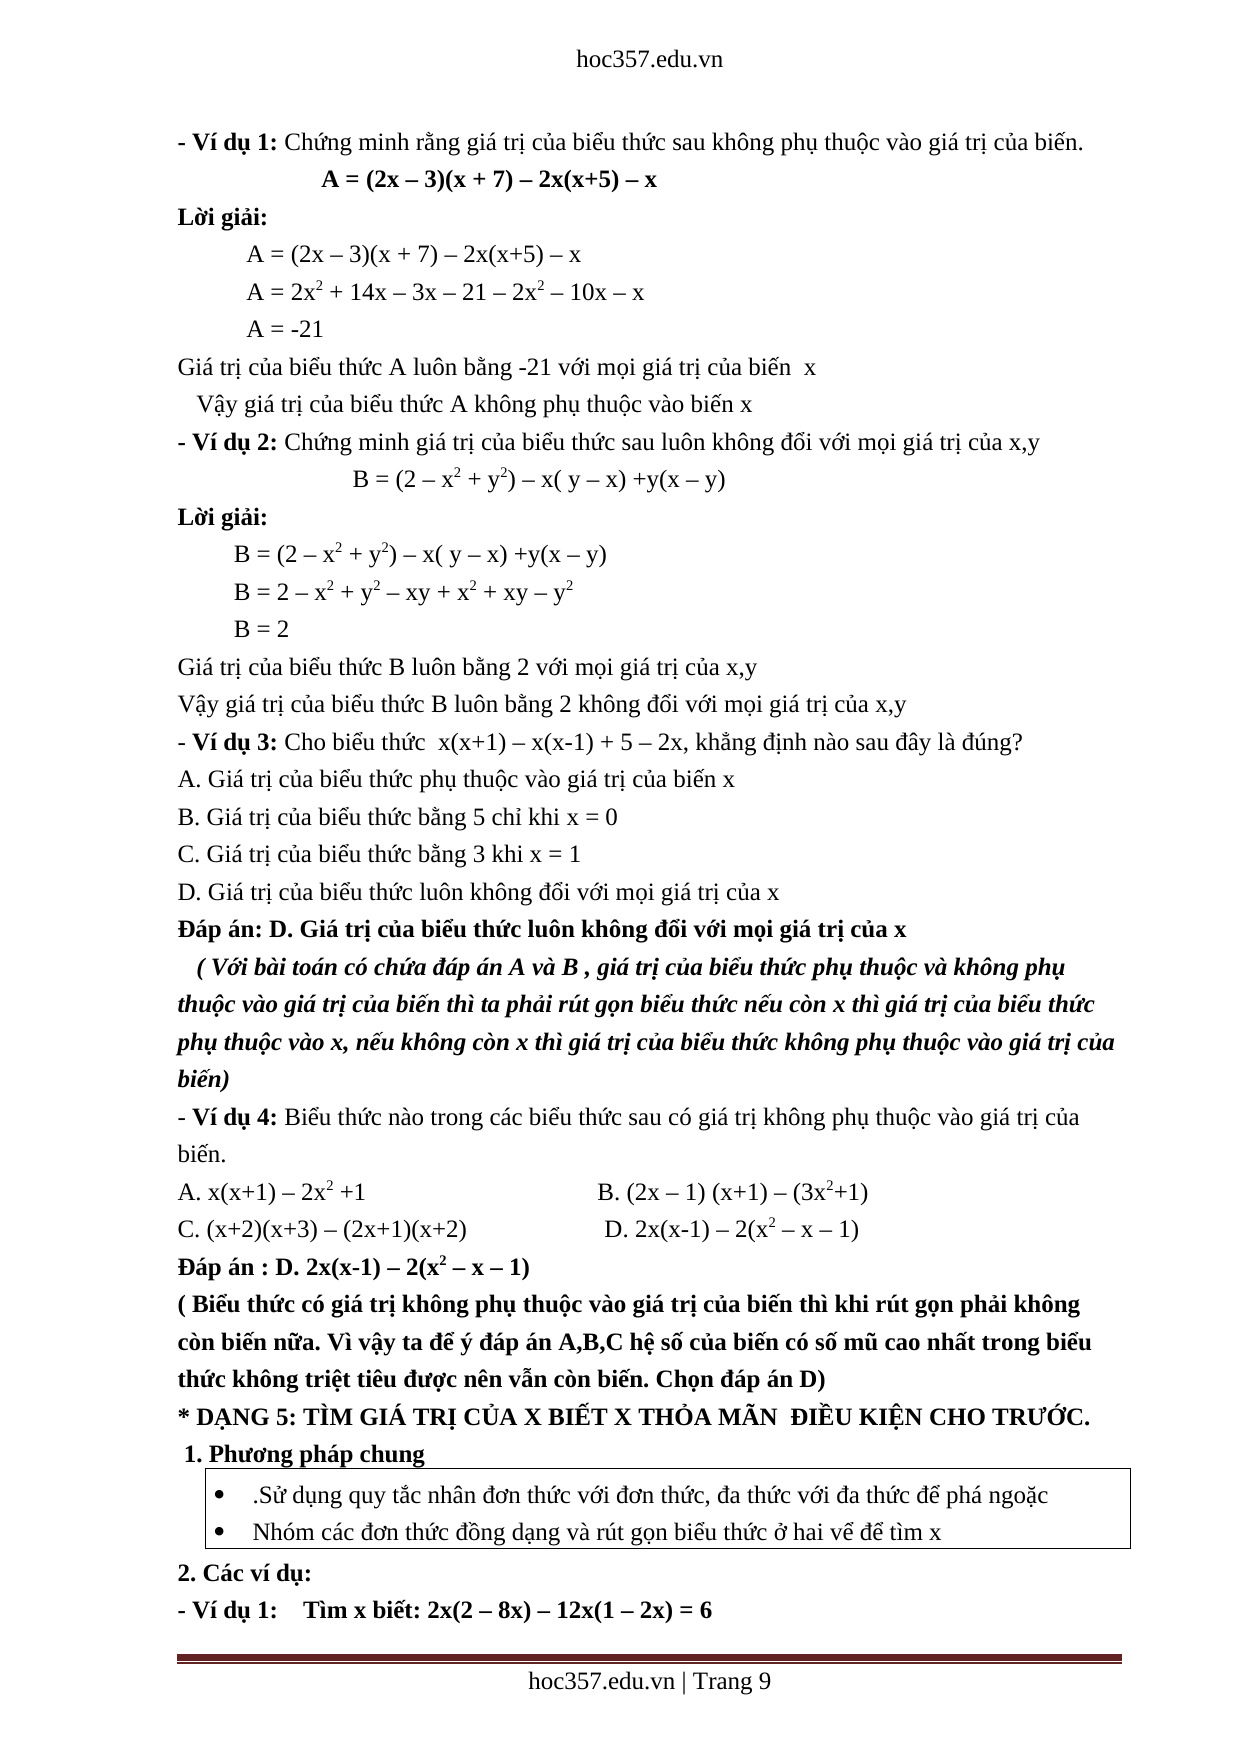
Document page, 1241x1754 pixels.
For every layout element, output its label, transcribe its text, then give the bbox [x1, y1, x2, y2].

text C. (x+2)(x+3) – (2x+1)(x+2) D. 2x(x-1) – 2(x2 – x – 1) [177, 1206, 1122, 1243]
text A = (2x – 3)(x + 7) – 2x(x+5) – x [177, 156, 1122, 193]
text - Ví dụ 1: Chứng minh rằng giá trị của biểu thức sau không phụ thuộc vào giá trị của biến. [177, 118, 1122, 156]
text - Ví dụ 4: Biểu thức nào trong các biểu thức sau có giá trị không phụ thuộc vào giá trị của biến. [177, 1093, 1122, 1168]
text A = (2x – 3)(x + 7) – 2x(x+5) – x [177, 231, 1122, 268]
text D. Giá trị của biểu thức luôn không đổi với mọi giá trị của x [177, 868, 1122, 906]
text B = (2 – x2 + y2) – x( y – x) +y(x – y) [177, 456, 1122, 493]
text B = 2 [177, 606, 1122, 643]
list Nhóm các đơn thức đồng dạng và rút gọn biểu thức ở hai vể để tìm x [206, 1506, 1130, 1548]
text B = (2 – x2 + y2) – x( y – x) +y(x – y) [177, 531, 1122, 568]
text B = 2 – x2 + y2 – xy + x2 + xy – y2 [177, 568, 1122, 606]
text * DẠNG 5: TÌM GIÁ TRỊ CỦA X BIẾT X THỎA MÃN ĐIỀU KIỆN CHO TRƯỚC. [177, 1393, 1122, 1431]
text - Ví dụ 3: Cho biểu thức x(x+1) – x(x-1) + 5 – 2x, khẳng định nào sau đây là đúng? [177, 718, 1122, 756]
text Lời giải: [177, 493, 1122, 531]
text 1. Phương pháp chung [177, 1431, 1122, 1468]
text A = -21 [177, 306, 1122, 343]
text A. Giá trị của biểu thức phụ thuộc vào giá trị của biến x [177, 756, 1122, 793]
text Giá trị của biểu thức A luôn bằng -21 với mọi giá trị của biến x [177, 343, 1122, 381]
text B. Giá trị của biểu thức bằng 5 chỉ khi x = 0 [177, 793, 1122, 831]
text ( Biểu thức có giá trị không phụ thuộc vào giá trị của biến thì khi rút gọn phải không còn biến nữa. Vì vậy ta để ý đáp án A,B,C hệ số của biến có số mũ cao nhất trong biểu thức không triệt tiêu được nên vẫn còn biến. Chọn đáp án D) [177, 1281, 1122, 1393]
text A = 2x2 + 14x – 3x – 21 – 2x2 – 10x – x [177, 268, 1122, 306]
text Vậy giá trị của biểu thức A không phụ thuộc vào biến x [177, 381, 1122, 418]
text - Ví dụ 1: Tìm x biết: 2x(2 – 8x) – 12x(1 – 2x) = 6 [177, 1587, 1122, 1624]
text Đáp án: D. Giá trị của biểu thức luôn không đổi với mọi giá trị của x [177, 906, 1122, 943]
text Đáp án : D. 2x(x-1) – 2(x2 – x – 1) [177, 1243, 1122, 1281]
text A. x(x+1) – 2x2 +1 B. (2x – 1) (x+1) – (3x2+1) [177, 1168, 1122, 1206]
text Giá trị của biểu thức B luôn bằng 2 với mọi giá trị của x,y [177, 643, 1122, 681]
text Lời giải: [177, 193, 1122, 231]
text - Ví dụ 2: Chứng minh giá trị của biểu thức sau luôn không đổi với mọi giá trị của x,y [177, 418, 1122, 456]
text ( Với bài toán có chứa đáp án A và B , giá trị của biểu thức phụ thuộc và không phụ thuộc vào giá trị của biến thì ta phải rút gọn biểu thức nếu còn x thì giá trị của biểu thức phụ thuộc vào x, nếu không còn x thì giá trị của biểu thức không phụ thuộc vào giá trị của biến) [177, 943, 1122, 1093]
list .Sử dụng quy tắc nhân đơn thức với đơn thức, đa thức với đa thức để phá ngoặc [206, 1469, 1130, 1506]
text C. Giá trị của biểu thức bằng 3 khi x = 1 [177, 831, 1122, 868]
text Vậy giá trị của biểu thức B luôn bằng 2 không đổi với mọi giá trị của x,y [177, 681, 1122, 718]
text 2. Các ví dụ: [177, 1549, 1122, 1587]
